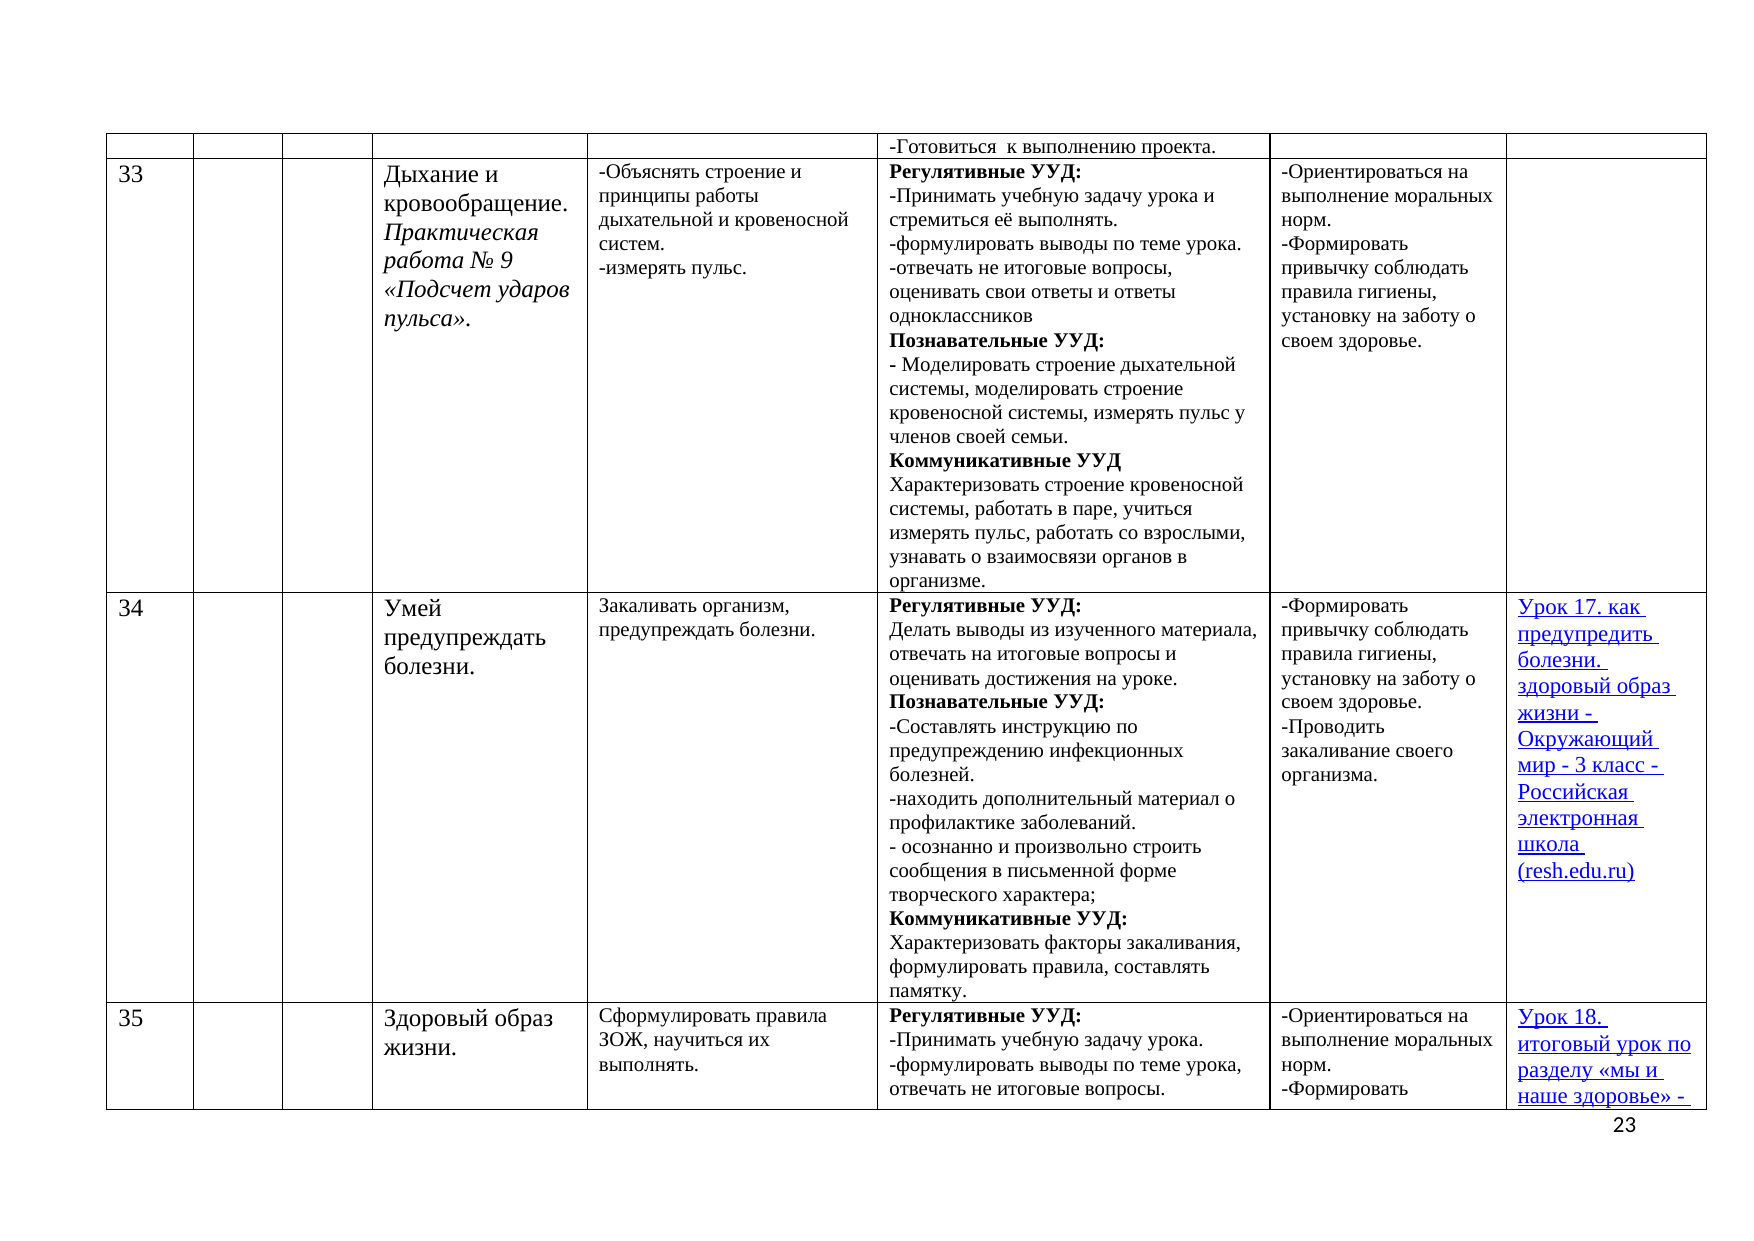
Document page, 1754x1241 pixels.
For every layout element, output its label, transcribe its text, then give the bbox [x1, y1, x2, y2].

table_cell [194, 1003, 282, 1109]
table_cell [373, 134, 587, 158]
table_cell [194, 593, 282, 1002]
table_cell Регулятивные УУД: Делать выводы из изученного материала, отвечать на итоговые вопросы и оценивать достижения на уроке. Познавательные УУД: -Составлять инструкцию по предупреждению инфекционных болезней. -находить дополнительный материал о профилактике заболеваний. - осознанно и произвольно строить сообщения в письменной форме творческого характера; Коммуникативные УУД: Характеризовать факторы закаливания, формулировать правила, составлять памятку. [878, 593, 1269, 1002]
table_cell 35 [107, 1003, 193, 1109]
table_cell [373, 1003, 587, 1109]
table_cell 33 [107, 159, 193, 592]
table_cell [283, 159, 372, 592]
table_cell -Объяснять строение и принципы работы дыхательной и кровеносной систем. -измерять пульс. [588, 159, 877, 592]
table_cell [588, 1003, 877, 1109]
table_cell [283, 1003, 372, 1109]
table_cell 32 [107, 134, 193, 158]
table_cell Урок 17. как предупредить болезни. здоровый образ жизни - Окружающий мир - 3 класс - Российская электронная школа (resh.edu.ru) [1507, 593, 1706, 1002]
table_cell Дыхание и кровообращение. Практическая работа № 9 «Подсчет ударов пульса». [373, 159, 587, 592]
table_cell [283, 593, 372, 1002]
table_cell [1271, 1003, 1506, 1109]
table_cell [588, 134, 877, 158]
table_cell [1271, 134, 1506, 158]
table_cell 34 [107, 593, 193, 1002]
table_cell Закаливать организм, предупреждать болезни. [588, 593, 877, 1002]
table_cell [878, 1003, 1269, 1109]
table_cell -Формировать привычку соблюдать правила гигиены, установку на заботу о своем здоровье. -Проводить закаливание своего организма. [1271, 593, 1506, 1002]
table_cell [194, 134, 282, 158]
table_cell [1507, 159, 1706, 592]
table_cell Умей предупреждать болезни. [373, 593, 587, 1002]
table_cell [283, 134, 372, 158]
table_cell [1507, 134, 1706, 158]
table_cell Регулятивные УУД: -Принимать учебную задачу урока и стремиться её выполнять. -формулировать выводы по теме урока. -отвечать не итоговые вопросы, оценивать свои ответы и ответы одноклассников Познавательные УУД: - Моделировать строение дыхательной системы, моделировать строение кровеносной системы, измерять пульс у членов своей семьи. Коммуникативные УУД Характеризовать строение кровеносной системы, работать в паре, учиться измерять пульс, работать со взрослыми, узнавать о взаимосвязи органов в организме. [878, 159, 1269, 592]
table_cell [194, 159, 282, 592]
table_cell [1507, 1003, 1706, 1109]
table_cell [878, 134, 1269, 158]
table_cell -Ориентироваться на выполнение моральных норм. -Формировать привычку соблюдать правила гигиены, установку на заботу о своем здоровье. [1271, 159, 1506, 592]
